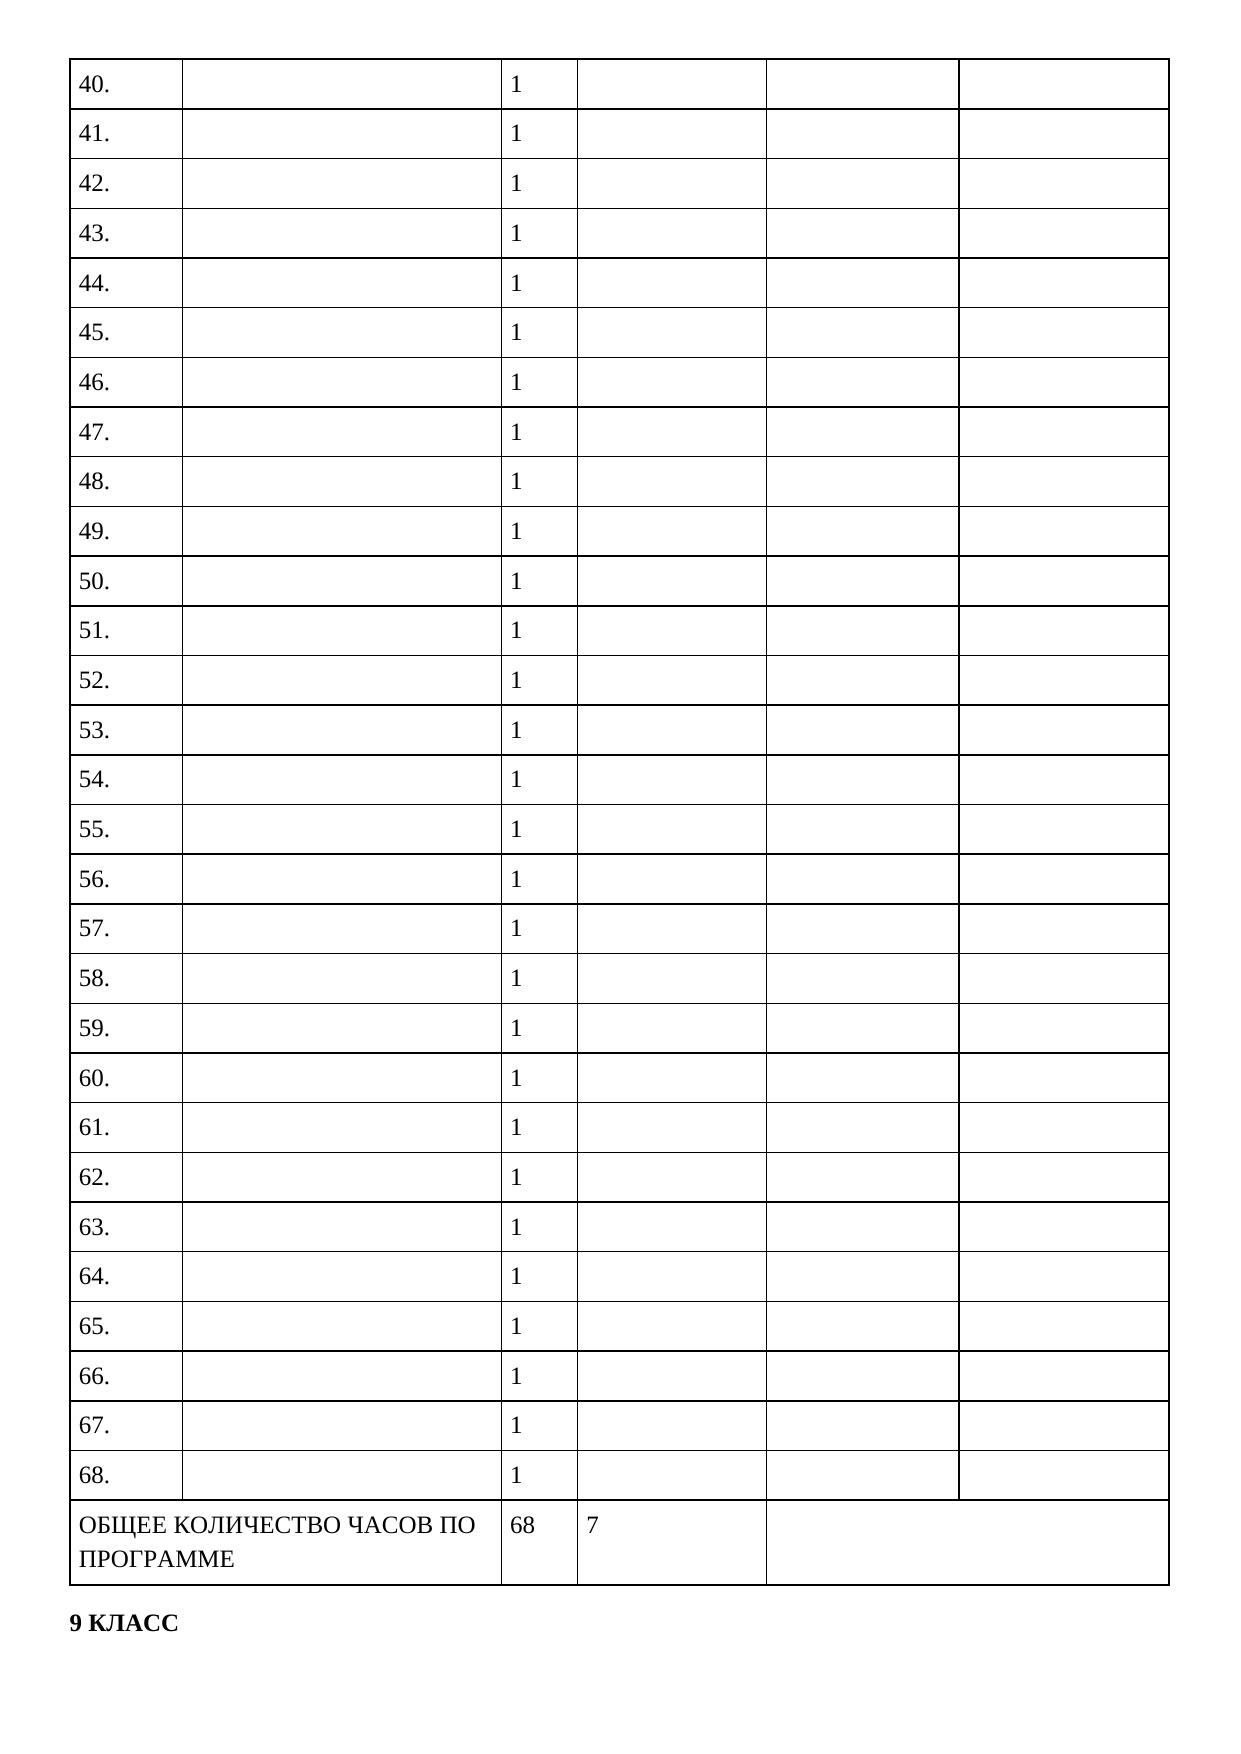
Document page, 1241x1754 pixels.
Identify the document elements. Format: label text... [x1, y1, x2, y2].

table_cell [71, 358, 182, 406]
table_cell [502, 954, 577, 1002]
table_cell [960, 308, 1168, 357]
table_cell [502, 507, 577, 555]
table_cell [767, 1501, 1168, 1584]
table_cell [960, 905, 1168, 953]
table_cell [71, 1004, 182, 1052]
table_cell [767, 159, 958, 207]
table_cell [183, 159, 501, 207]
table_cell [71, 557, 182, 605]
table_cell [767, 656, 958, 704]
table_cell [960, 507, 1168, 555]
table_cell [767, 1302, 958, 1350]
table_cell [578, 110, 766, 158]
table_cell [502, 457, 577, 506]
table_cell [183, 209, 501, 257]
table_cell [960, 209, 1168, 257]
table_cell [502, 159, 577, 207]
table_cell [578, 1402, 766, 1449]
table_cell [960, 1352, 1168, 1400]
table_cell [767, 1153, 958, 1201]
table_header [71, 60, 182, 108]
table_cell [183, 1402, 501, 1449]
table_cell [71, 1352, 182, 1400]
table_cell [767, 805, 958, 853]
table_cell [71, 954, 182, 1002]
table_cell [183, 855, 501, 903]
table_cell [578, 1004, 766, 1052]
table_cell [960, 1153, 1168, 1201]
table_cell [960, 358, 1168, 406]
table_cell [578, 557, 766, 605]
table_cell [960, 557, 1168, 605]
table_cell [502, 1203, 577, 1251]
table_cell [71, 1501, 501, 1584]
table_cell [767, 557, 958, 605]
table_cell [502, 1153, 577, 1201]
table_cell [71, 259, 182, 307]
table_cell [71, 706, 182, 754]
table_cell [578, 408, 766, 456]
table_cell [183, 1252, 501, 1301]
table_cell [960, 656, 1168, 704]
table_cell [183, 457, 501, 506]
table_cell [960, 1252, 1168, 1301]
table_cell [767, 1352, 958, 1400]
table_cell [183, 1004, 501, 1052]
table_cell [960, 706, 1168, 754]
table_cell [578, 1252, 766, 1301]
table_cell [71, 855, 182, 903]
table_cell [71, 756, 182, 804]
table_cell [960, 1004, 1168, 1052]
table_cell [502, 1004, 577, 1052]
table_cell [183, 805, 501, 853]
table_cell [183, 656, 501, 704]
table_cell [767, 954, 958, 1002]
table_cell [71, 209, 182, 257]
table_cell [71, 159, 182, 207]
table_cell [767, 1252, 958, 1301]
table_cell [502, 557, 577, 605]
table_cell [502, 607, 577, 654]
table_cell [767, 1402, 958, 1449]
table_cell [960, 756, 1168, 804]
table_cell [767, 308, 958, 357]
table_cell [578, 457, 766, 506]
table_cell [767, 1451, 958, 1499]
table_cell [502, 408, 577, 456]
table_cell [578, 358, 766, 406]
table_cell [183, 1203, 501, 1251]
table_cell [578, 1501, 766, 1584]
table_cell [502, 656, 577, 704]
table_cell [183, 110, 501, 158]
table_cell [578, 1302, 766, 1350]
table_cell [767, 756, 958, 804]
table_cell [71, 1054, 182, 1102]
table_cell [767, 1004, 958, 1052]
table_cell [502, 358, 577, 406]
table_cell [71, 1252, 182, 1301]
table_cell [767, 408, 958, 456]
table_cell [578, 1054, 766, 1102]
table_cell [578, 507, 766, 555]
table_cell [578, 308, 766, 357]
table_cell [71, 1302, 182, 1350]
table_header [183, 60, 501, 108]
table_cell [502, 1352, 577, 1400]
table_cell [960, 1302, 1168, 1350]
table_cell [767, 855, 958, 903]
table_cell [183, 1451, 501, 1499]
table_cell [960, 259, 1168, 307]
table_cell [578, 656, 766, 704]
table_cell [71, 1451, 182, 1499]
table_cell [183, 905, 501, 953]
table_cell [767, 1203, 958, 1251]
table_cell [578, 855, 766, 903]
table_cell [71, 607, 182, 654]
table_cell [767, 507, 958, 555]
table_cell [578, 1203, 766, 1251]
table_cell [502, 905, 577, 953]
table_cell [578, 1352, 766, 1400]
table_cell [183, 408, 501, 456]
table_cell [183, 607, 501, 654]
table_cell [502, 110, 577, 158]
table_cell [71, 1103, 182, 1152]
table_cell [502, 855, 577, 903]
list КЛАСС [69, 1608, 1182, 1637]
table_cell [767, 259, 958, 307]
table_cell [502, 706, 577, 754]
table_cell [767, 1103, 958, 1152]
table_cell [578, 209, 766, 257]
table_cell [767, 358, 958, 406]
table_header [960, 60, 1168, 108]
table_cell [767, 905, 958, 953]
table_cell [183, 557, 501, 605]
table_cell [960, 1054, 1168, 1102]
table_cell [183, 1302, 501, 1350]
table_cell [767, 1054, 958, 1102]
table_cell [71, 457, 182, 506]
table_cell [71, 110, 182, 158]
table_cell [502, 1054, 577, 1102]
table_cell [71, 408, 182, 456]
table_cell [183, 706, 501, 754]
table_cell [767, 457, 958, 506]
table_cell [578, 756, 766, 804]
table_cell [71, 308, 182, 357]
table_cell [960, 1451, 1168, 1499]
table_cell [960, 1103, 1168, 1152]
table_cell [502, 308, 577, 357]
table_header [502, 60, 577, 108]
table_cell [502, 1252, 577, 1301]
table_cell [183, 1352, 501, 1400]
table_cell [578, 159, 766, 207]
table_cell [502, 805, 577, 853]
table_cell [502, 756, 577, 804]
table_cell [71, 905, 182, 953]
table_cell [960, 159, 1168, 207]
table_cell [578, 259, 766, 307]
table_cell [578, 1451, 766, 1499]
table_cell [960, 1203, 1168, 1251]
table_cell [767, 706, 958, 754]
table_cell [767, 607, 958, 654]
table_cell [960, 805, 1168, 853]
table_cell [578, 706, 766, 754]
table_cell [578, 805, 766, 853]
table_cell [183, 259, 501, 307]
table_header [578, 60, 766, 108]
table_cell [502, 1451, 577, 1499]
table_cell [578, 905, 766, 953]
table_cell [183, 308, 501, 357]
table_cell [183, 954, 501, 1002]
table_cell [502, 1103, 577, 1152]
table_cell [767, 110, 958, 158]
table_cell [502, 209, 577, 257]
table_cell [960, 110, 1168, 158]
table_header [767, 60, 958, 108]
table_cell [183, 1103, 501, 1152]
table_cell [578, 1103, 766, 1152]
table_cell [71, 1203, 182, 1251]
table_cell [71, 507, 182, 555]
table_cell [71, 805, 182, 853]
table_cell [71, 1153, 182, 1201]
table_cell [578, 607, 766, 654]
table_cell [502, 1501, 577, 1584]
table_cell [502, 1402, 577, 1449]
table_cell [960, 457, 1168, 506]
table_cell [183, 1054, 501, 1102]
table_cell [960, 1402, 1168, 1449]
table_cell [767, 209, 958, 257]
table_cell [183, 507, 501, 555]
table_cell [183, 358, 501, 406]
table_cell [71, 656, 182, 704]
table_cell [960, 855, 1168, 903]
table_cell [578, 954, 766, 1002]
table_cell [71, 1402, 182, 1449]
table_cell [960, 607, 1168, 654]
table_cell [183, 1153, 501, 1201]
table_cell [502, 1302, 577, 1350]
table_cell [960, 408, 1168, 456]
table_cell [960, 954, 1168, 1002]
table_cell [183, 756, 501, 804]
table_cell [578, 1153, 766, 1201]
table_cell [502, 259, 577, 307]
